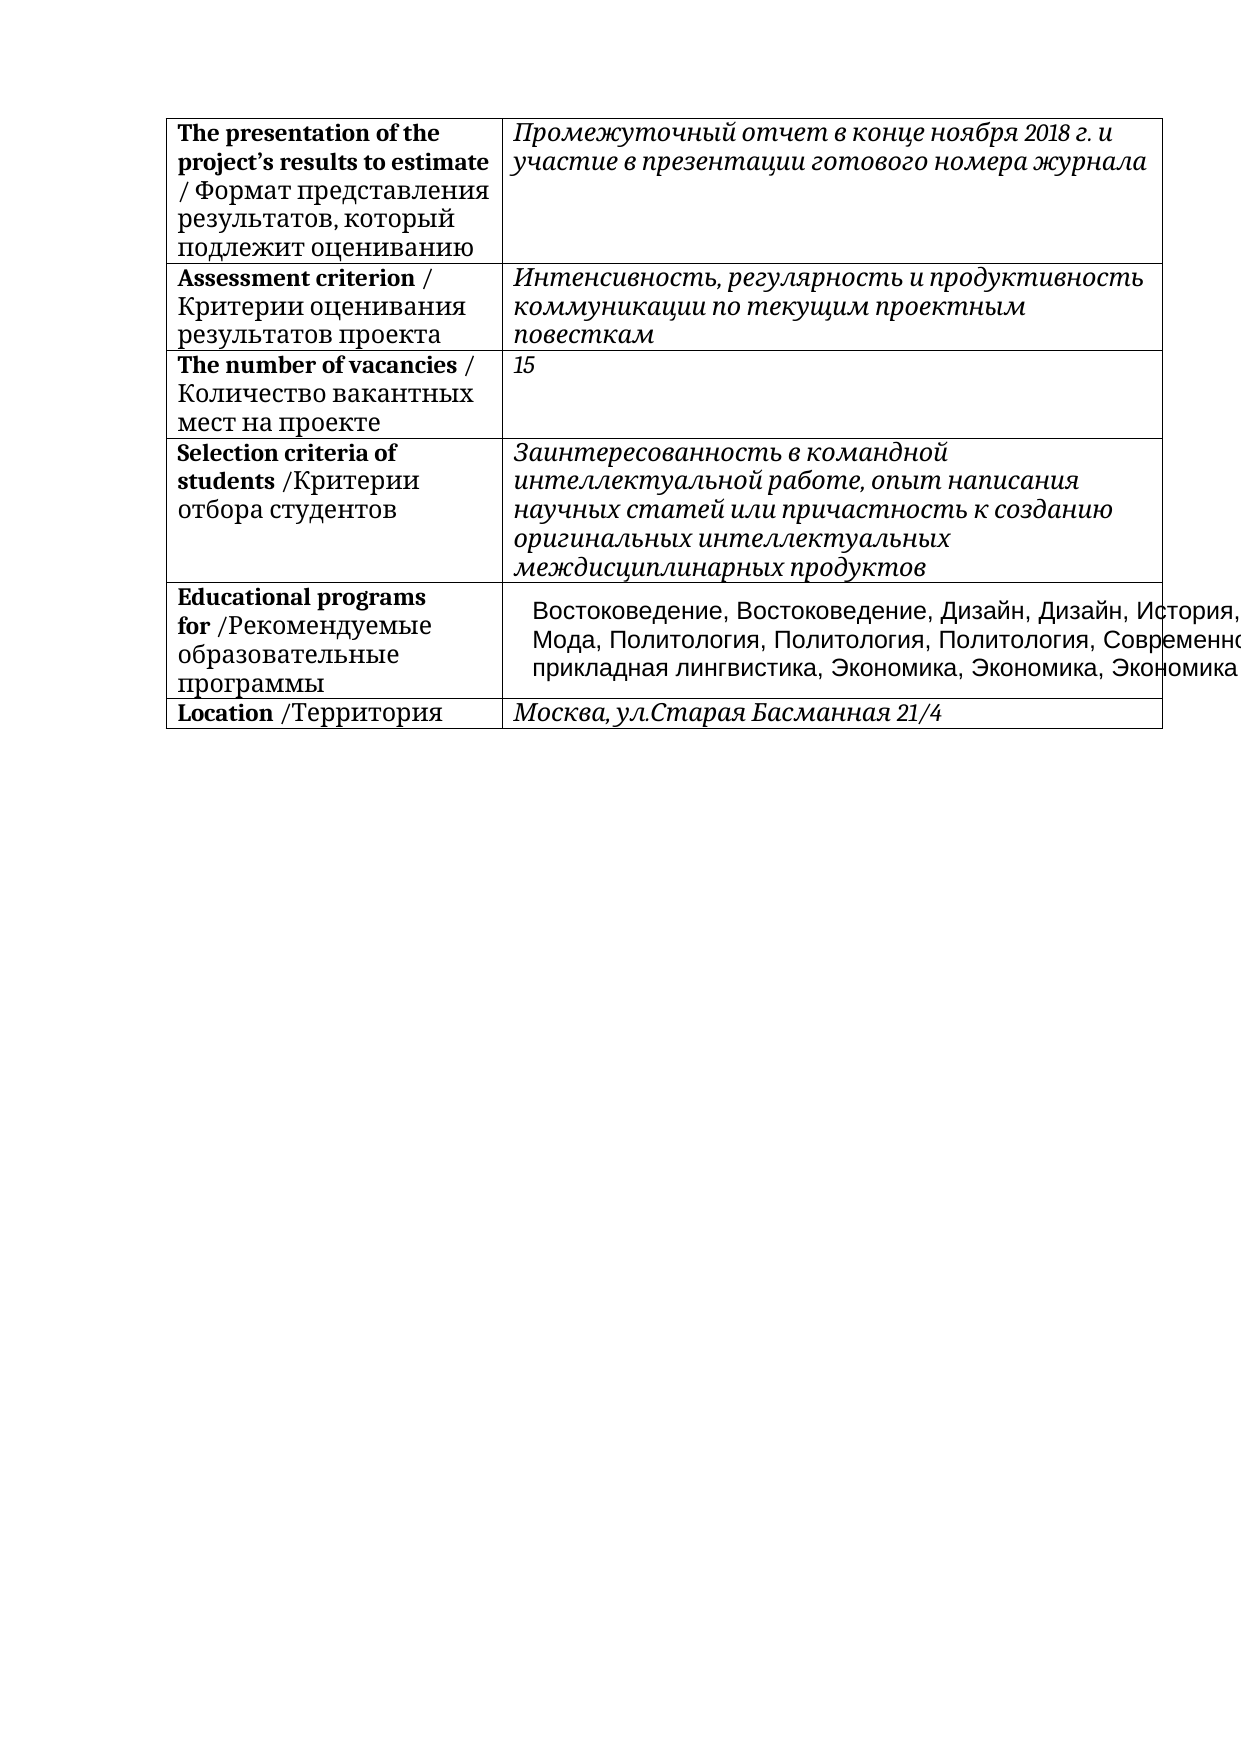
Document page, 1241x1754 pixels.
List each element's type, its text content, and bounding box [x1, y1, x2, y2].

table_cell Educational programs for /Рекомендуемые образовательные программы [167, 583, 502, 698]
table_cell The number of vacancies / Количество вакантных мест на проекте [167, 351, 502, 437]
table_cell Assessment criterion / Критерии оценивания результатов проекта [167, 264, 502, 350]
table_cell Заинтересованность в командной интеллектуальной работе, опыт написания научных статей или причастность к созданию оригинальных интеллектуальных междисциплинарных продуктов [503, 439, 1162, 582]
table_cell 15 [503, 351, 1162, 437]
table_cell Интенсивность, регулярность и продуктивность коммуникации по текущим проектным повесткам [503, 264, 1162, 350]
table_cell Location /Территория [167, 699, 502, 728]
table_cell Промежуточный отчет в конце ноября 2018 г. и участие в презентации готового номера журнала [503, 119, 1162, 263]
table_cell [503, 583, 1162, 698]
table_cell Москва, ул.Старая Басманная 21/4 [503, 699, 1162, 728]
table_cell Selection criteria of students /Критерии отбора студентов [167, 439, 502, 582]
table_cell The presentation of the project’s results to estimate / Формат представления результатов, который подлежит оцениванию [167, 119, 502, 263]
